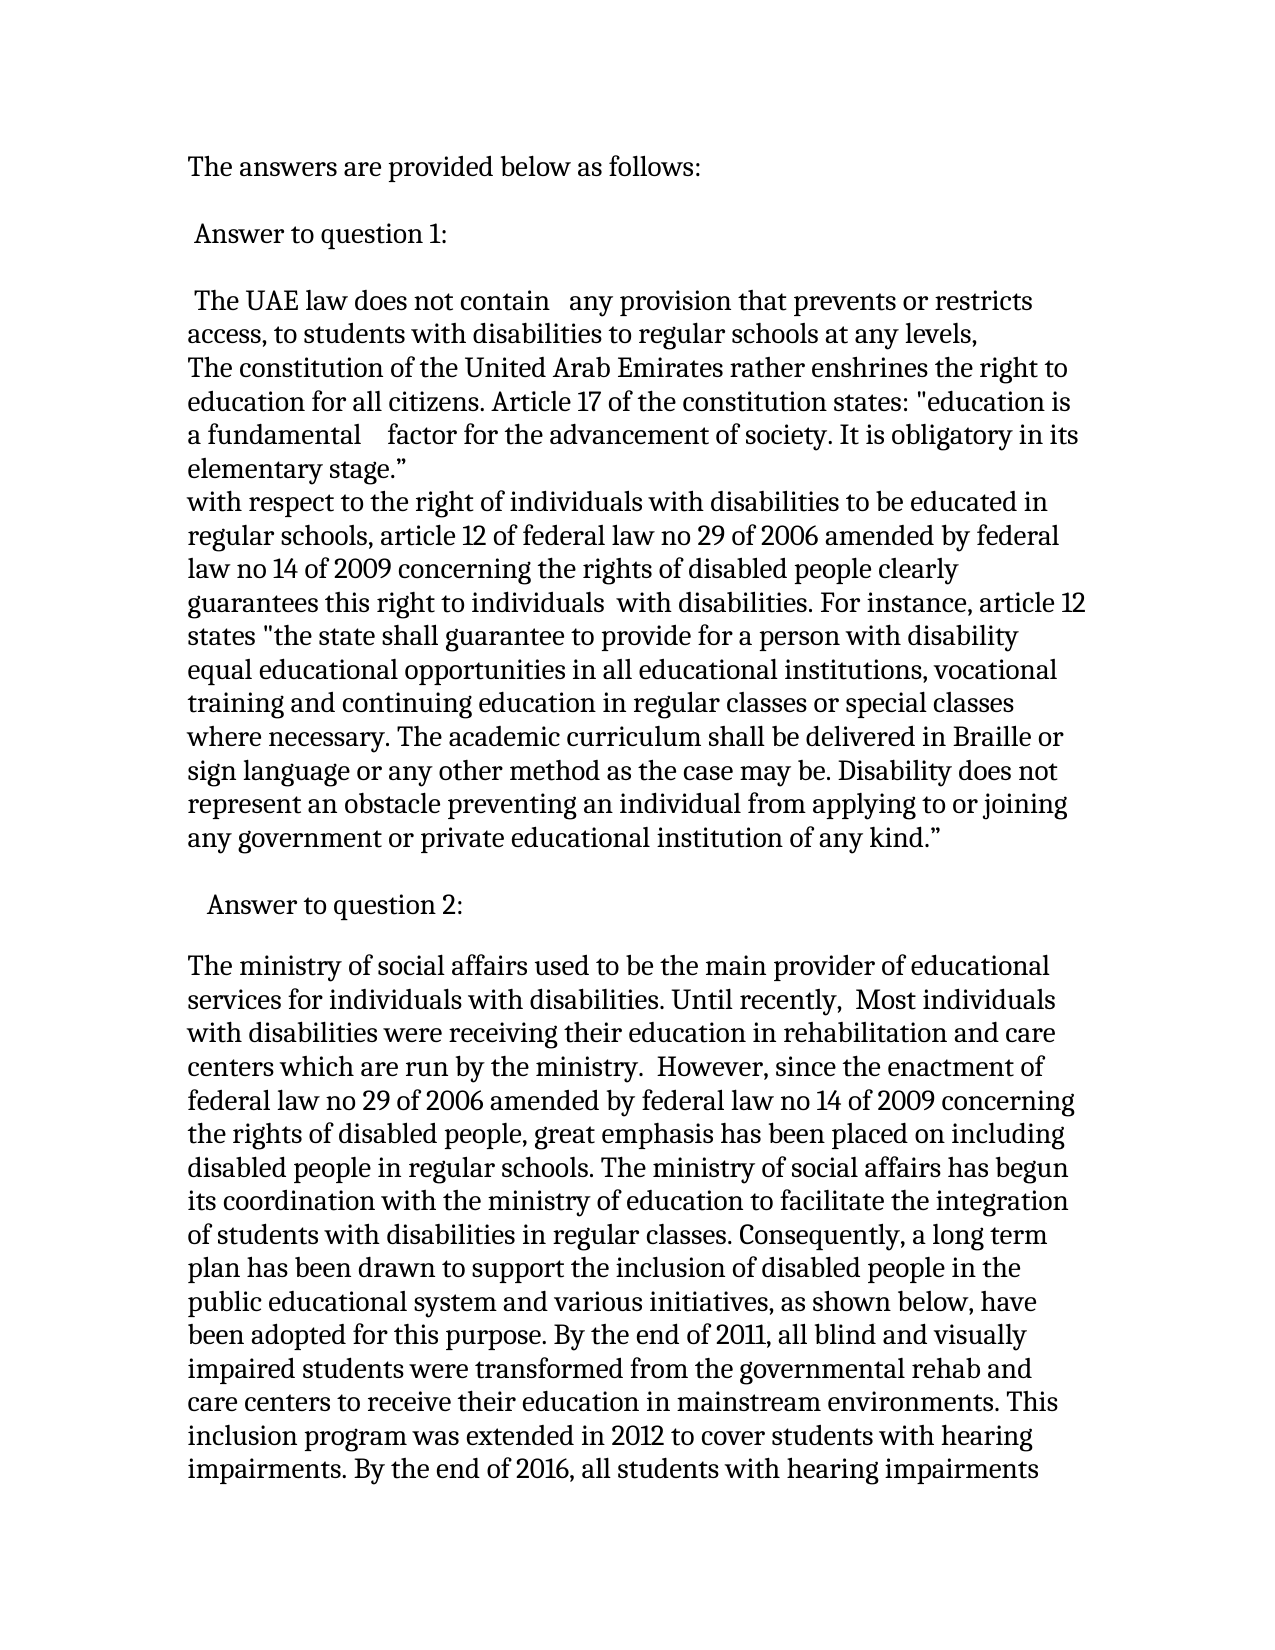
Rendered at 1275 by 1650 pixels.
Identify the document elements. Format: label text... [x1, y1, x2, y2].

text with respect to the right of individuals with disabilities to be educated in regular schools, article 12 of federal law no 29 of 2006 amended by federal law no 14 of 2009 concerning the rights of disabled people clearly guarantees this right to individuals with disabilities. For instance, article 12 states "the state shall guarantee to provide for a person with disability equal educational opportunities in all educational institutions, vocational training and continuing education in regular classes or special classes where necessary. The academic curriculum shall be delivered in Braille or sign language or any other method as the case may be. Disability does not represent an obstacle preventing an individual from applying to or joining any government or private educational institution of any kind.” [187, 485, 1087, 854]
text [187, 949, 1087, 1486]
text The UAE law does not contain any provision that prevents or restricts access, to students with disabilities to regular schools at any levels, [187, 284, 1087, 351]
text Answer to question 1: [187, 217, 1087, 251]
text Answer to question 2: [187, 888, 1087, 921]
text The answers are provided below as follows: [187, 150, 1087, 183]
text The constitution of the United Arab Emirates rather enshrines the right to education for all citizens. Article 17 of the constitution states: "education is a fundamental factor for the advancement of society. It is obligatory in its elementary stage.” [187, 351, 1087, 485]
